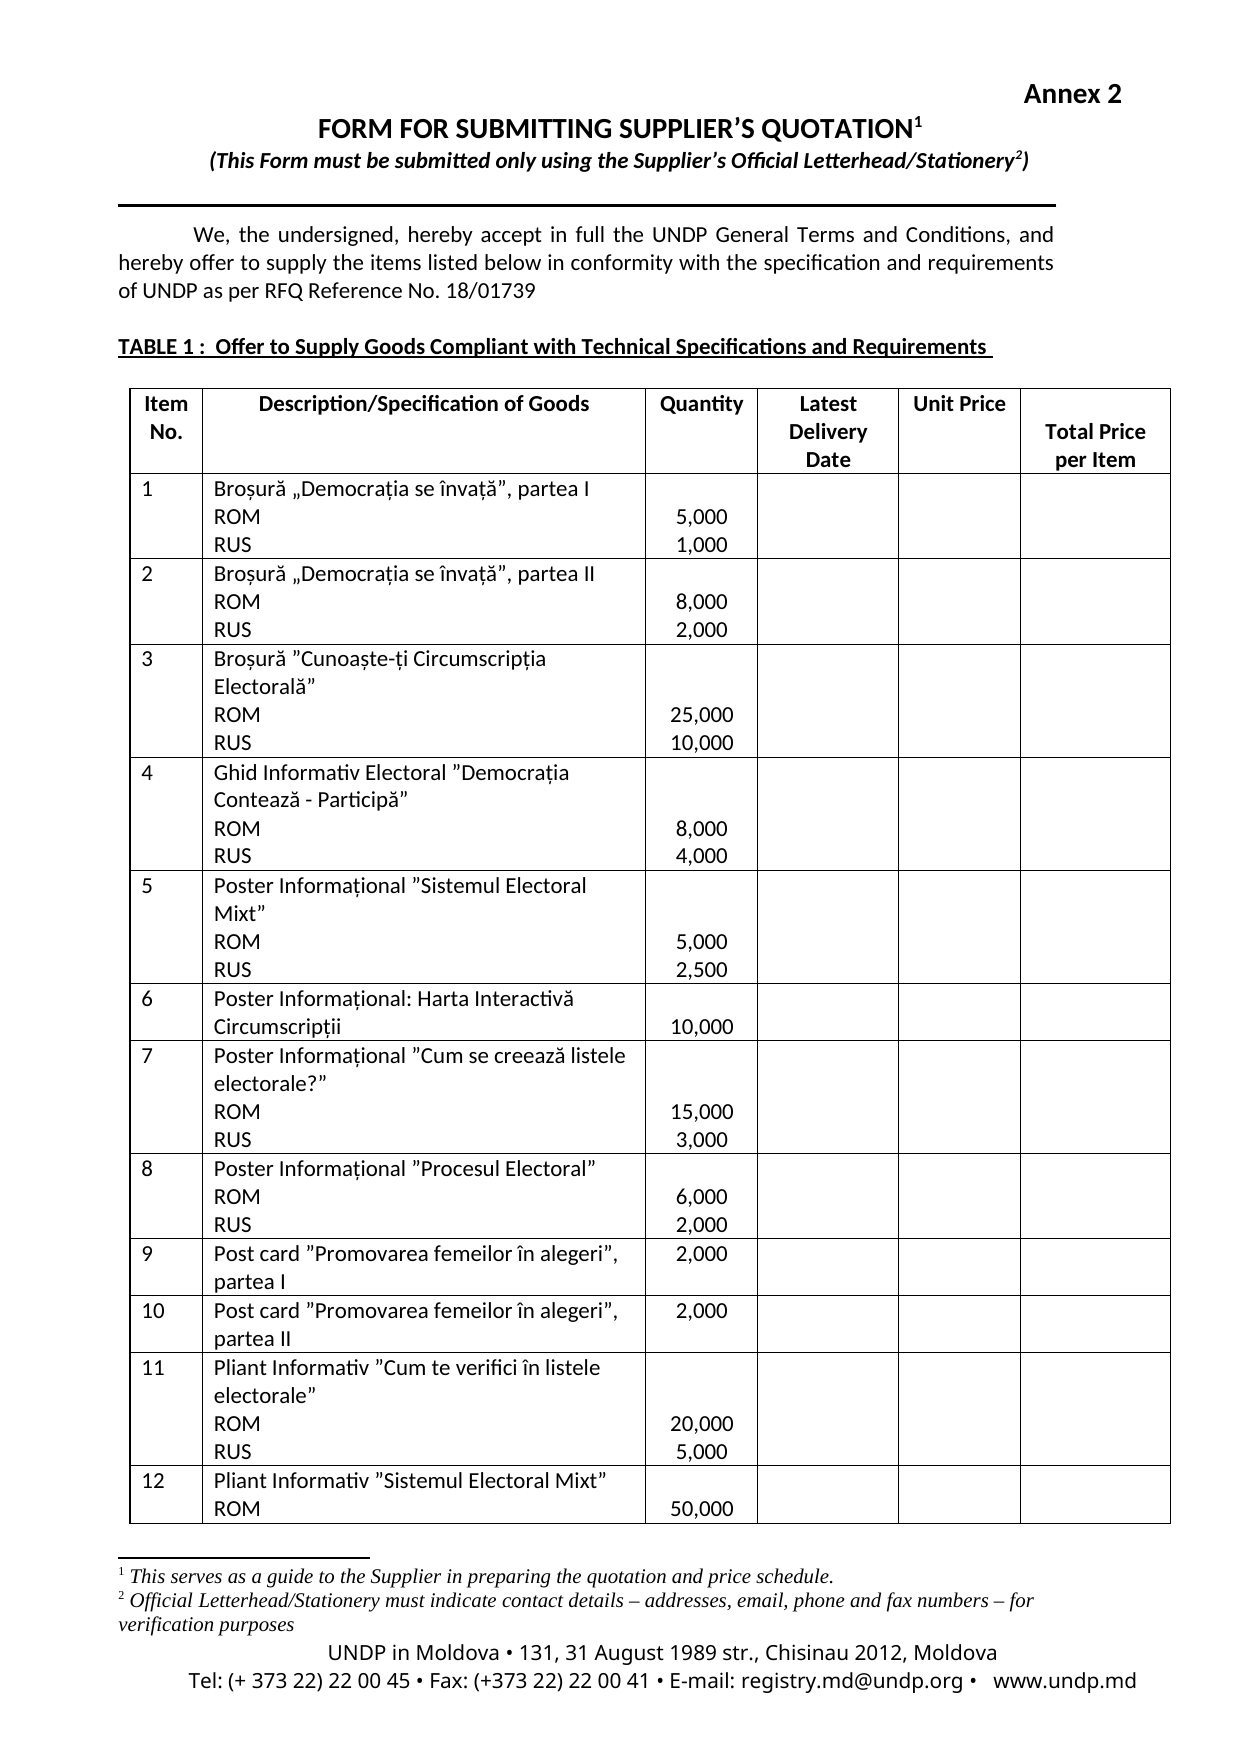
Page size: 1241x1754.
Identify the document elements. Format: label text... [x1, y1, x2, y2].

table_cell 10 [131, 1296, 202, 1352]
table_cell [758, 1041, 898, 1153]
table_cell 2 [131, 559, 202, 643]
table_cell Post card ”Promovarea femeilor în alegeri”, partea II [203, 1296, 645, 1352]
table_cell [1021, 474, 1170, 558]
table_cell [1021, 1154, 1170, 1238]
table_cell [1021, 1296, 1170, 1352]
table_cell 2,000 [646, 1296, 757, 1352]
table_header Quantity [646, 389, 757, 473]
table_cell [899, 1041, 1020, 1153]
text (This Form must be submitted only using the Supplier’s Official Letterhead/Stationery) [118, 146, 1122, 174]
table_cell [1021, 1239, 1170, 1295]
table_header Latest Delivery Date [758, 389, 898, 473]
table_cell Poster Informațional: Harta Interactivă Circumscripții [203, 984, 645, 1040]
table_cell [1021, 1041, 1170, 1153]
table_cell [899, 984, 1020, 1040]
table_cell [1021, 1353, 1170, 1465]
table_cell Poster Informațional ”Cum se creează listele electorale?” ROM RUS [203, 1041, 645, 1153]
table_header Description/Specification of Goods [203, 389, 645, 473]
table_cell 2,000 [646, 1239, 757, 1295]
table_cell 5,000 1,000 [646, 474, 757, 558]
table_cell Poster Informațional ”Sistemul Electoral Mixt” ROM RUS [203, 871, 645, 983]
table_cell 5 [131, 871, 202, 983]
table_cell [899, 1296, 1020, 1352]
table_cell Ghid Informativ Electoral ”Democrația Contează - Participă” ROM RUS [203, 758, 645, 870]
table_cell [899, 1466, 1020, 1522]
table_cell 6,000 2,000 [646, 1154, 757, 1238]
table_cell [899, 559, 1020, 643]
table_cell [899, 871, 1020, 983]
table_cell [1021, 984, 1170, 1040]
table_cell [899, 1353, 1020, 1465]
table_cell Pliant Informativ ”Cum te verifici în listele electorale” ROM RUS [203, 1353, 645, 1465]
table_cell 8,000 2,000 [646, 559, 757, 643]
table_cell [758, 1239, 898, 1295]
table_header Item No. [131, 389, 202, 473]
text FORM FOR SUBMITTING SUPPLIER’S QUOTATION [118, 111, 1122, 146]
table_cell [758, 1296, 898, 1352]
table_cell Poster Informațional ”Procesul Electoral” ROM RUS [203, 1154, 645, 1238]
table_header Unit Price [899, 389, 1020, 473]
table_cell 9 [131, 1239, 202, 1295]
table_cell [758, 871, 898, 983]
table_cell [758, 1466, 898, 1522]
table_cell 25,000 10,000 [646, 645, 757, 757]
table_cell 6 [131, 984, 202, 1040]
table_cell 10,000 [646, 984, 757, 1040]
table_cell [758, 984, 898, 1040]
text TABLE 1 : Offer to Supply Goods Compliant with Technical Specifications and Requirements [118, 332, 1056, 360]
table_cell 3 [131, 645, 202, 757]
table_cell [758, 474, 898, 558]
table_cell Broșură „Democrația se învață”, partea II ROM RUS [203, 559, 645, 643]
table_cell [1021, 758, 1170, 870]
table_cell [758, 1353, 898, 1465]
table_cell 4 [131, 758, 202, 870]
table_cell [758, 1154, 898, 1238]
table_cell [899, 1239, 1020, 1295]
table_cell [1021, 645, 1170, 757]
table_cell 12 [131, 1466, 202, 1522]
text We, the undersigned, hereby accept in full the UNDP General Terms and Conditions, and hereby offer to supply the items listed below in conformity with the specification and requirements of UNDP as per RFQ Reference No. 18/01739 [118, 220, 1056, 304]
table_cell Broșură ”Cunoaște-ți Circumscripția Electorală” ROM RUS [203, 645, 645, 757]
table_cell [758, 758, 898, 870]
table_cell 5,000 2,500 [646, 871, 757, 983]
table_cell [203, 1466, 645, 1522]
table_cell [899, 474, 1020, 558]
table_cell [758, 559, 898, 643]
table_cell [899, 758, 1020, 870]
table_cell 8 [131, 1154, 202, 1238]
table_cell [899, 1154, 1020, 1238]
table_cell 11 [131, 1353, 202, 1465]
table_cell [758, 645, 898, 757]
table_cell 15,000 3,000 [646, 1041, 757, 1153]
table_cell [1021, 559, 1170, 643]
table_cell [1021, 1466, 1170, 1522]
table_cell 8,000 4,000 [646, 758, 757, 870]
table_cell 7 [131, 1041, 202, 1153]
table_cell [899, 645, 1020, 757]
table_header Total Price per Item [1021, 389, 1170, 473]
table_cell Post card ”Promovarea femeilor în alegeri”, partea I [203, 1239, 645, 1295]
table_cell 50,000 10,000 [646, 1466, 757, 1522]
table_cell Broșură „Democrația se învață”, partea I ROM RUS [203, 474, 645, 558]
table_cell 1 [131, 474, 202, 558]
text Annex 2 [118, 75, 1122, 111]
table_cell 20,000 5,000 [646, 1353, 757, 1465]
table_cell [1021, 871, 1170, 983]
